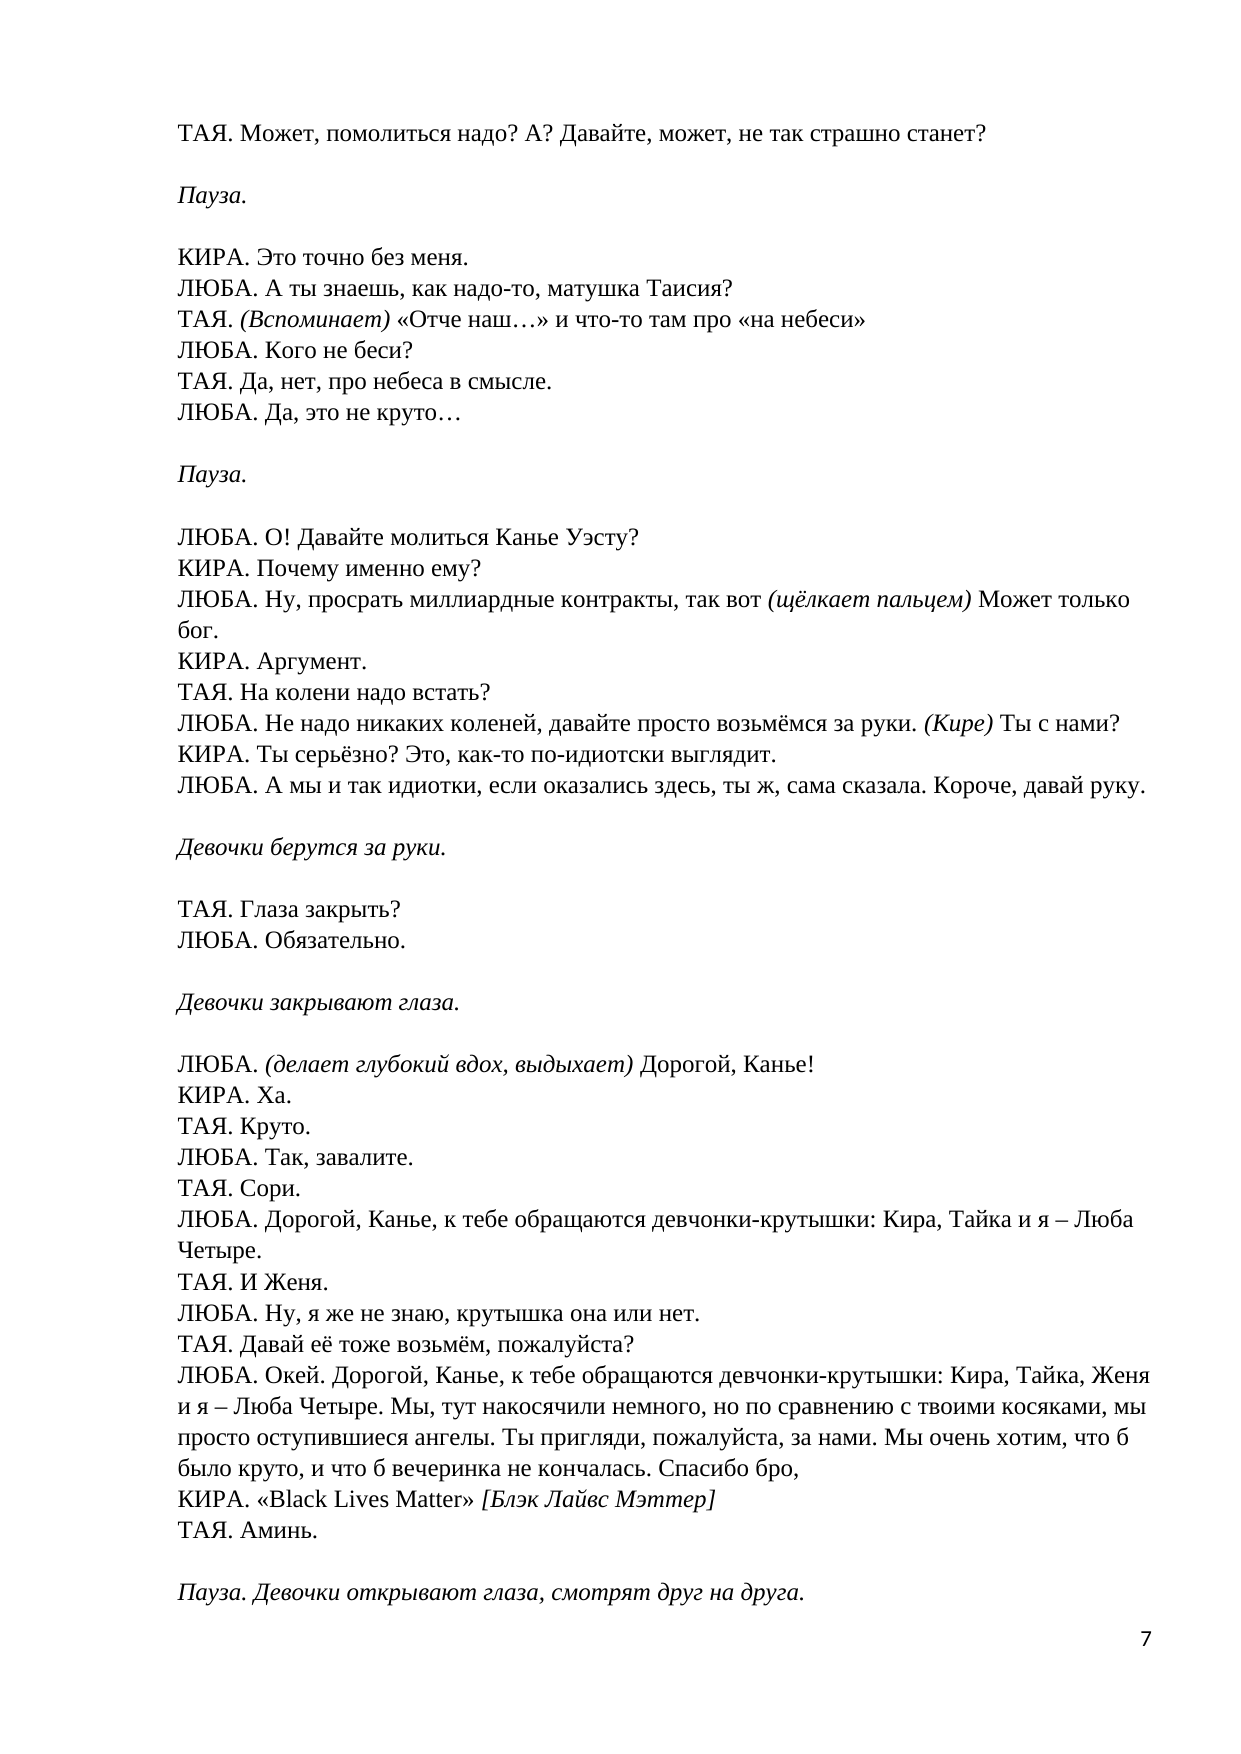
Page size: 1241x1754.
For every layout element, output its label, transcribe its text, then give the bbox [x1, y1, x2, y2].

text КИРА. «Black Lives Matter» [Блэк Лайвс Мэттер] [177, 1484, 1152, 1513]
text ЛЮБА. О! Давайте молиться Канье Уэсту? [177, 522, 1152, 550]
text ЛЮБА. Не надо никаких коленей, давайте просто возьмёмся за руки. (Кире) Ты с нами? [177, 708, 1152, 737]
text ТАЯ. Да, нет, про небеса в смысле. [177, 366, 1152, 395]
text КИРА. Почему именно ему? [177, 553, 1152, 581]
text ЛЮБА. Ну, я же не знаю, крутышка она или нет. [177, 1298, 1152, 1326]
text ЛЮБА. А мы и так идиотки, если оказались здесь, ты ж, сама сказала. Короче, давай руку. [177, 770, 1152, 799]
text КИРА. Это точно без меня. [177, 242, 1152, 271]
text ТАЯ. Сори. [177, 1173, 1152, 1202]
text ЛЮБА. А ты знаешь, как надо-то, матушка Таисия? [177, 273, 1152, 302]
text ЛЮБА. (делает глубокий вдох, выдыхает) Дорогой, Канье! [177, 1049, 1152, 1078]
text ТАЯ. Аминь. [177, 1515, 1152, 1544]
text Пауза. [177, 459, 1152, 488]
text КИРА. Аргумент. [177, 646, 1152, 674]
text ТАЯ. Давай её тоже возьмём, пожалуйста? [177, 1329, 1152, 1357]
text ЛЮБА. Ну, просрать миллиардные контракты, так вот (щёлкает пальцем) Может только бог. [177, 584, 1152, 643]
text ЛЮБА. Окей. Дорогой, Канье, к тебе обращаются девчонки-крутышки: Кира, Тайка, Женя и я – Люба Четыре. Мы, тут накосячили немного, но по сравнению с твоими косяками, мы просто оступившиеся ангелы. Ты пригляди, пожалуйста, за нами. Мы очень хотим, что б было круто, и что б вечеринка не кончалась. Спасибо бро, [177, 1360, 1152, 1482]
text Пауза. [177, 180, 1152, 209]
text Девочки закрывают глаза. [177, 987, 1152, 1016]
text КИРА. Ты серьёзно? Это, как-то по-идиотски выглядит. [177, 739, 1152, 768]
text ЛЮБА. Так, завалите. [177, 1142, 1152, 1171]
text ТАЯ. Глаза закрыть? [177, 894, 1152, 923]
text ЛЮБА. Обязательно. [177, 925, 1152, 954]
text ТАЯ. И Женя. [177, 1267, 1152, 1295]
text Девочки берутся за руки. [177, 832, 1152, 861]
text КИРА. Ха. [177, 1080, 1152, 1109]
text ТАЯ. На колени надо встать? [177, 677, 1152, 706]
text ЛЮБА. Дорогой, Канье, к тебе обращаются девчонки-крутышки: Кира, Тайка и я – Люба Четыре. [177, 1204, 1152, 1264]
text ТАЯ. Может, помолиться надо? А? Давайте, может, не так страшно станет? [177, 118, 1152, 147]
text ТАЯ. (Вспоминает) «Отче наш…» и что-то там про «на небеси» [177, 304, 1152, 333]
text Пауза. Девочки открывают глаза, смотрят друг на друга. [177, 1577, 1152, 1606]
text ЛЮБА. Кого не беси? [177, 335, 1152, 364]
text ТАЯ. Круто. [177, 1111, 1152, 1140]
text ЛЮБА. Да, это не круто… [177, 397, 1152, 426]
